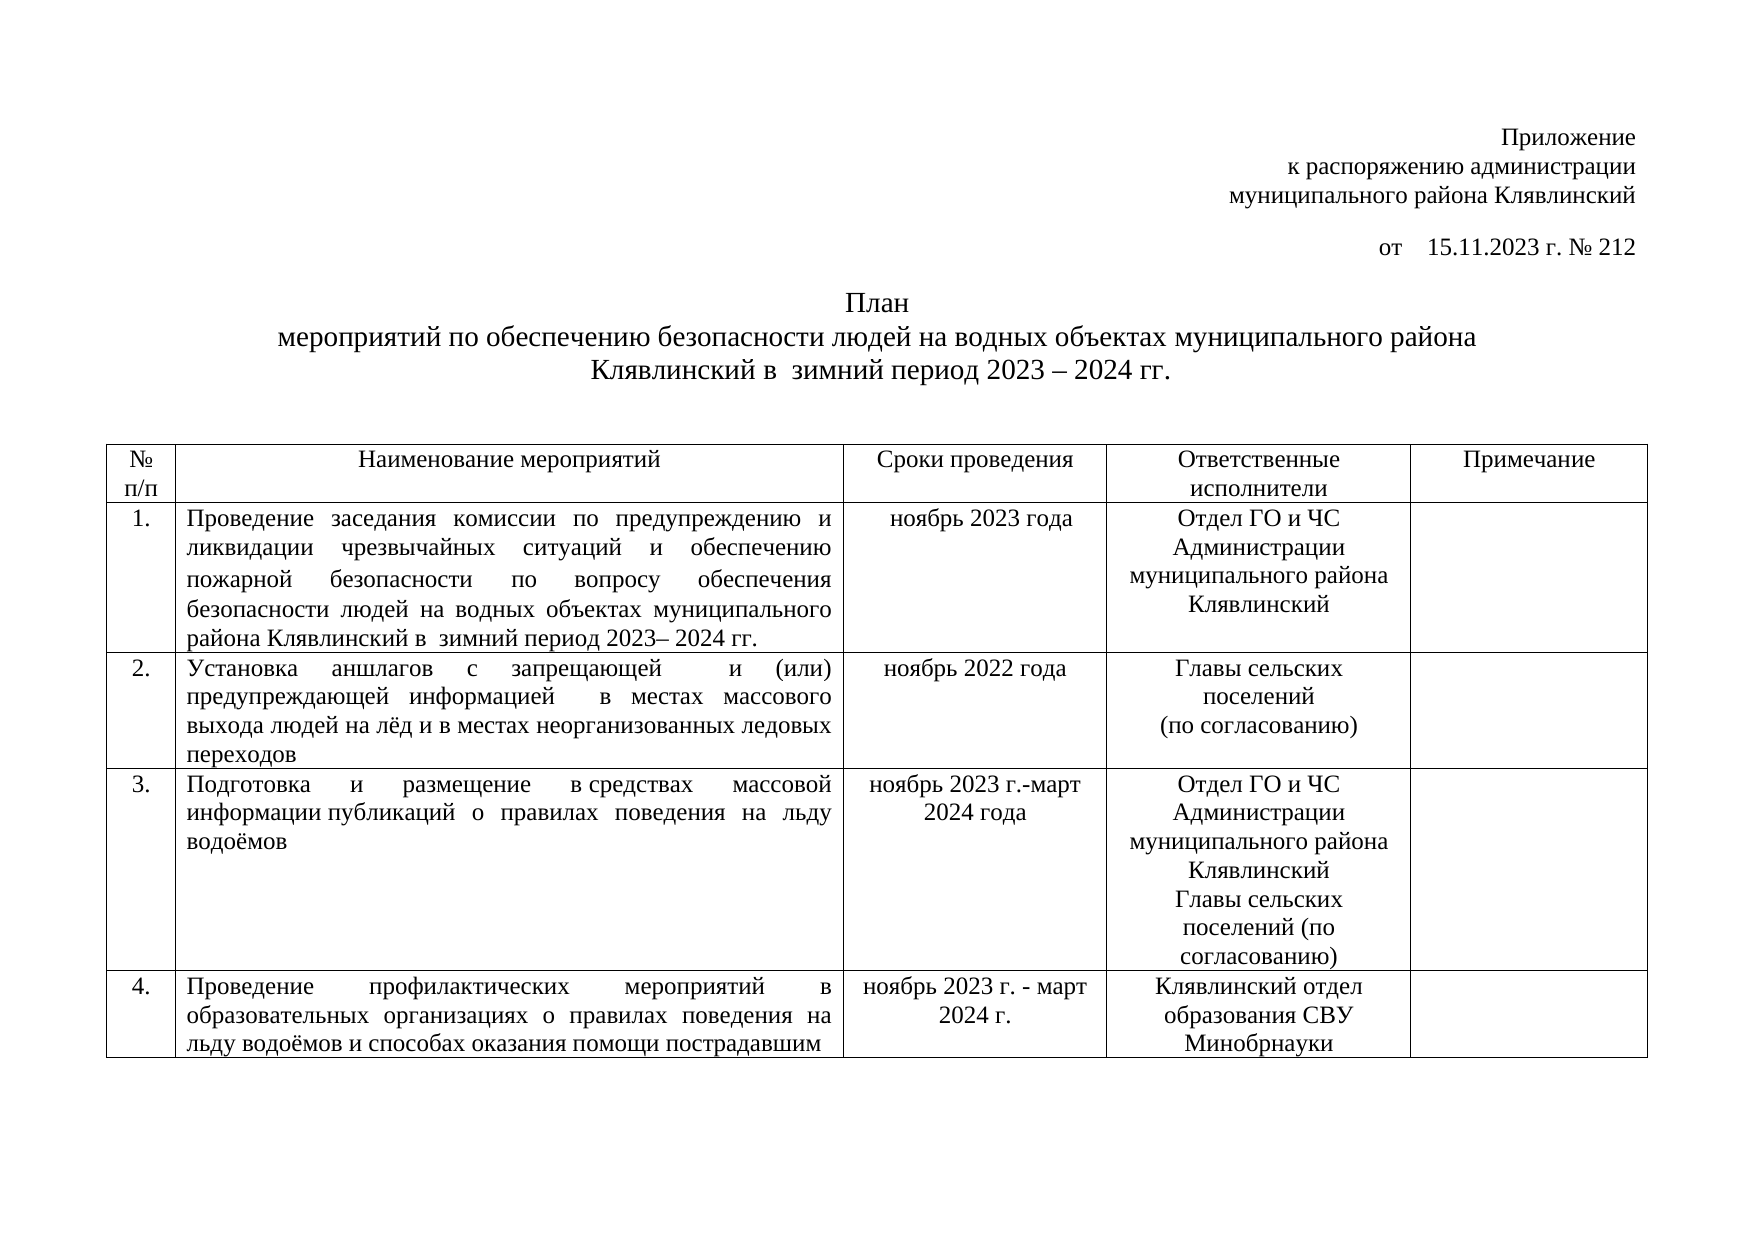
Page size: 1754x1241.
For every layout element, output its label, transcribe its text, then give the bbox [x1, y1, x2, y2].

table_cell 4. [107, 971, 175, 1057]
table_cell Главы сельских поселений (по согласованию) [1107, 653, 1410, 768]
table_cell [1411, 769, 1647, 970]
table_cell [1411, 971, 1647, 1057]
text от 15.11.2023 г. № 212 [156, 232, 1636, 261]
table_cell Установка аншлагов с запрещающей и (или) предупреждающей информацией в местах массового выхода людей на лёд и в местах неорганизованных ледовых переходов [176, 653, 843, 768]
table_header Наименование мероприятий [176, 445, 843, 502]
table_cell [1411, 503, 1647, 652]
table_cell ноябрь 2022 года [844, 653, 1106, 768]
table_cell Проведение заседания комиссии по предупреждению и ликвидации чрезвычайных ситуаций и обеспечению пожарной безопасности по вопросу обеспечения безопасности людей на водных объектах муниципального района Клявлинский в зимний период 2023– 2024 гг. [176, 503, 843, 652]
text мероприятий по обеспечению безопасности людей на водных объектах муниципального района [118, 319, 1636, 352]
table_cell ноябрь 2023 года [844, 503, 1106, 652]
table_header Примечание [1411, 445, 1647, 502]
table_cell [176, 971, 843, 1057]
table_cell 1. [107, 503, 175, 652]
table_header Ответственные исполнители [1107, 445, 1410, 502]
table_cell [1107, 971, 1410, 1057]
table_cell Отдел ГО и ЧС Администрации муниципального района Клявлинский Главы сельских поселений (по согласованию) [1107, 769, 1410, 970]
table_cell 3. [107, 769, 175, 970]
text к распоряжению администрации [156, 151, 1636, 180]
text Приложение [118, 122, 1636, 151]
table_cell ноябрь 2023 г.-март 2024 года [844, 769, 1106, 970]
table_cell Отдел ГО и ЧС Администрации муниципального района Клявлинский [1107, 503, 1410, 652]
text Клявлинский в зимний период 2023 – 2024 гг. [118, 352, 1636, 386]
table_cell Подготовка и размещение в средствах массовой информации публикаций о правилах поведения на льду водоёмов [176, 769, 843, 970]
table_cell 2. [107, 653, 175, 768]
table_header № п/п [107, 445, 175, 502]
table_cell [844, 971, 1106, 1057]
text План [118, 285, 1636, 319]
table_header Сроки проведения [844, 445, 1106, 502]
table_cell [1411, 653, 1647, 768]
text муниципального района Клявлинский [156, 180, 1636, 208]
